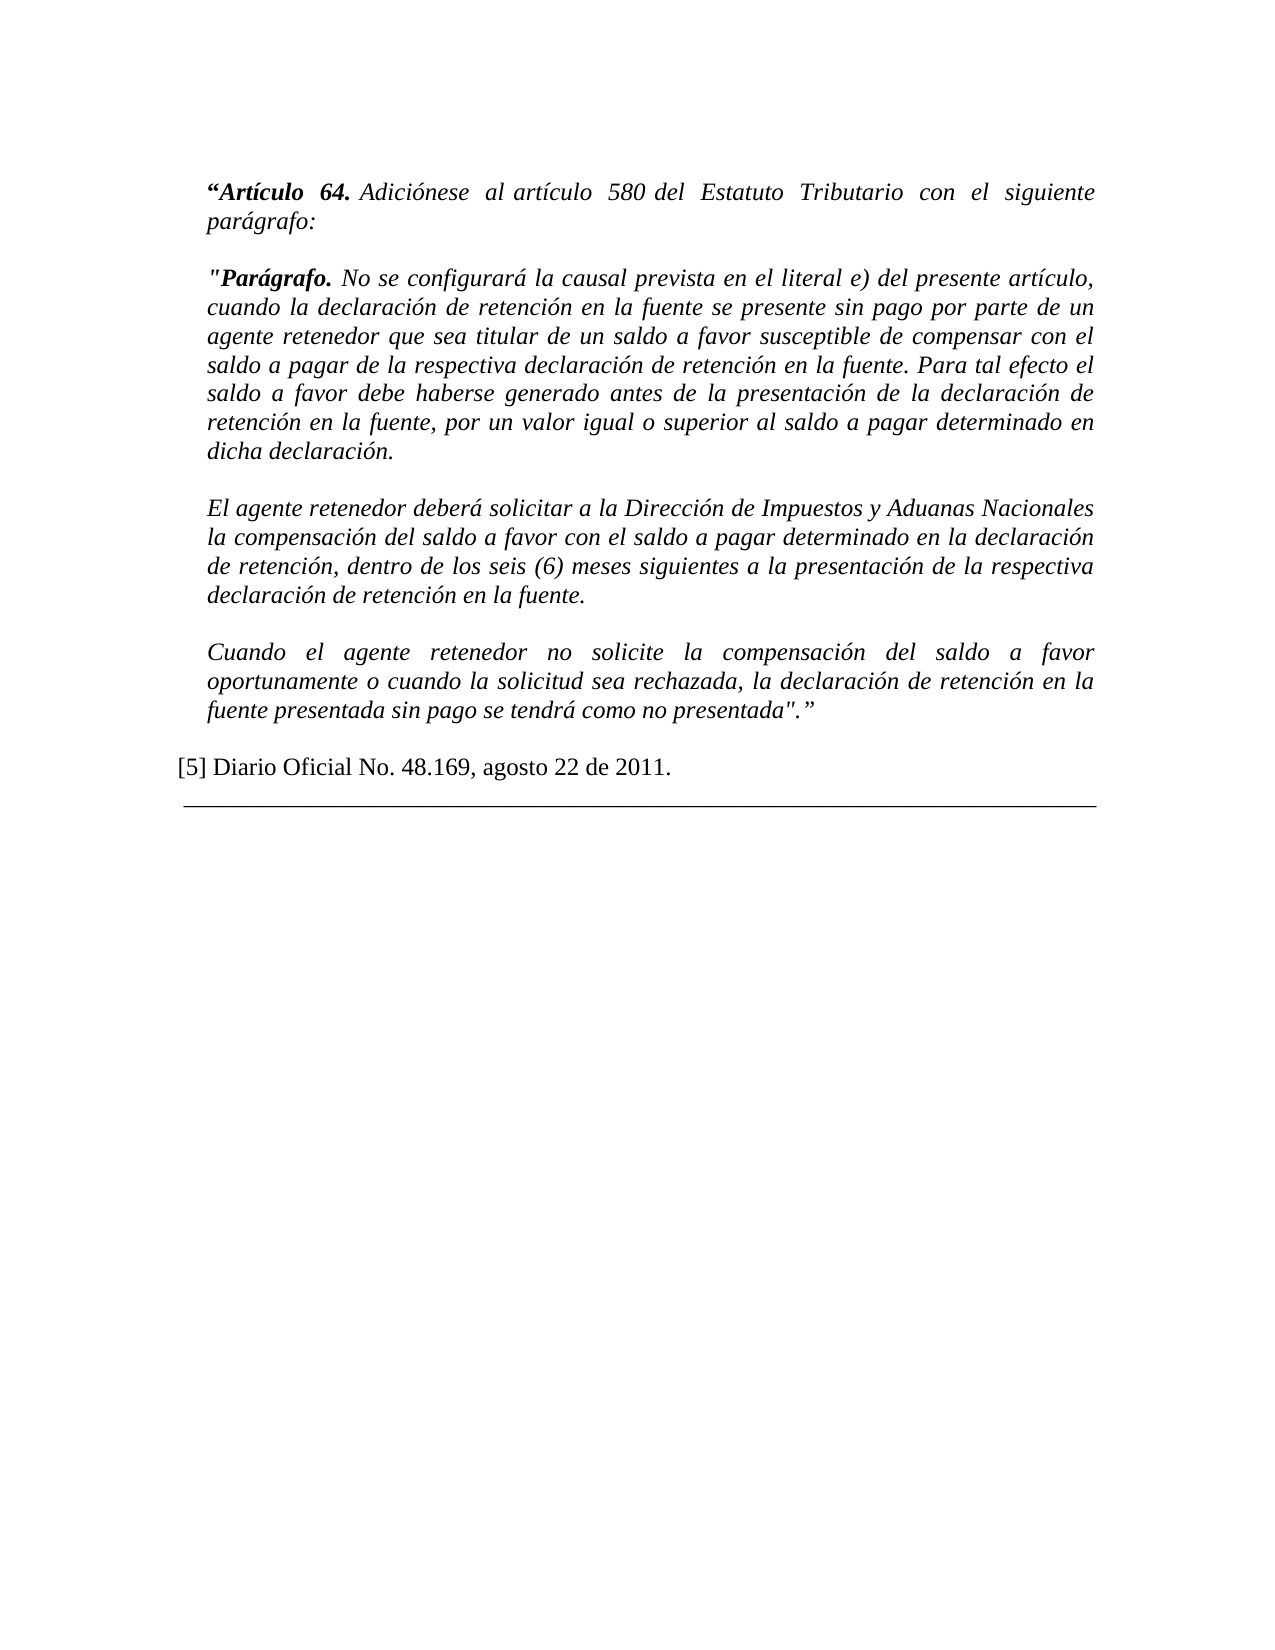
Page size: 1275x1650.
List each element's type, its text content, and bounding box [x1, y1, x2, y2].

text El agente retenedor deberá solicitar a la Dirección de Impuestos y Aduanas Nacionales la compensación del saldo a favor con el saldo a pagar determinado en la declaración de retención, dentro de los seis (6) meses siguientes a la presentación de la respectiva declaración de retención en la fuente. [207, 493, 1098, 608]
text [5] Diario Oficial No. 48.169, agosto 22 de 2011. [177, 752, 1098, 781]
text “Artículo 64. Adiciónese al artículo 580 del Estatuto Tributario con el siguiente parágrafo: [207, 177, 1098, 235]
text "Parágrafo. No se configurará la causal prevista en el literal e) del presente artículo, cuando la declaración de retención en la fuente se presente sin pago por parte de un agente retenedor que sea titular de un saldo a favor susceptible de compensar con el saldo a pagar de la respectiva declaración de retención en la fuente. Para tal efecto el saldo a favor debe haberse generado antes de la presentación de la declaración de retención en la fuente, por un valor igual o superior al saldo a pagar determinado en dicha declaración. [207, 263, 1098, 465]
text Cuando el agente retenedor no solicite la compensación del saldo a favor oportunamente o cuando la solicitud sea rechazada, la declaración de retención en la fuente presentada sin pago se tendrá como no presentada".” [207, 637, 1098, 723]
text _________________________________________________________________________ [177, 781, 1098, 810]
